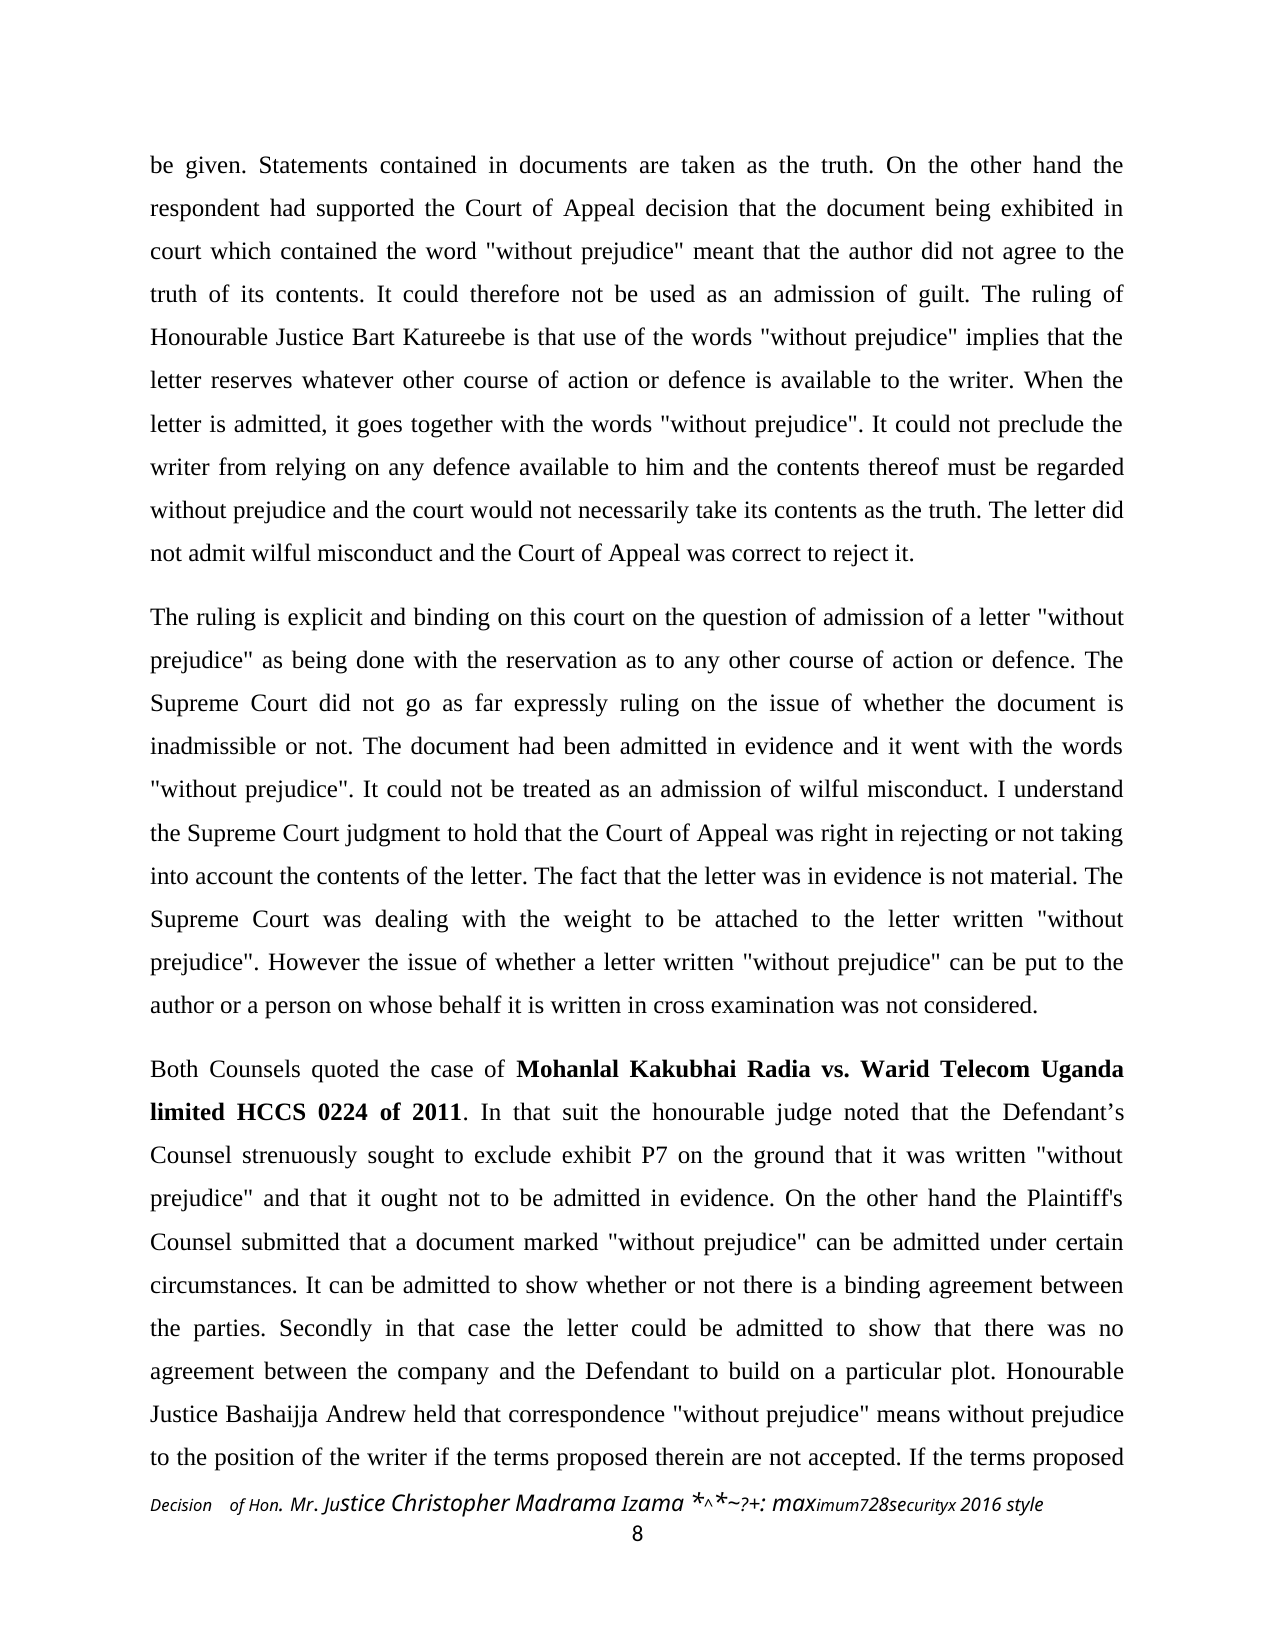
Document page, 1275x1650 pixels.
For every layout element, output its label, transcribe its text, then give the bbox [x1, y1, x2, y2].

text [150, 1054, 1125, 1471]
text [150, 150, 1125, 567]
text The ruling is explicit and binding on this court on the question of admission of a letter "without prejudice" as being done with the reservation as to any other course of action or defence. The Supreme Court did not go as far expressly ruling on the issue of whether the document is inadmissible or not. The document had been admitted in evidence and it went with the words "without prejudice". It could not be treated as an admission of wilful misconduct. I understand the Supreme Court judgment to hold that the Court of Appeal was right in rejecting or not taking into account the contents of the letter. The fact that the letter was in evidence is not material. The Supreme Court was dealing with the weight to be attached to the letter written "without prejudice". However the issue of whether a letter written "without prejudice" can be put to the author or a person on whose behalf it is written in cross examination was not considered. [150, 602, 1125, 1019]
